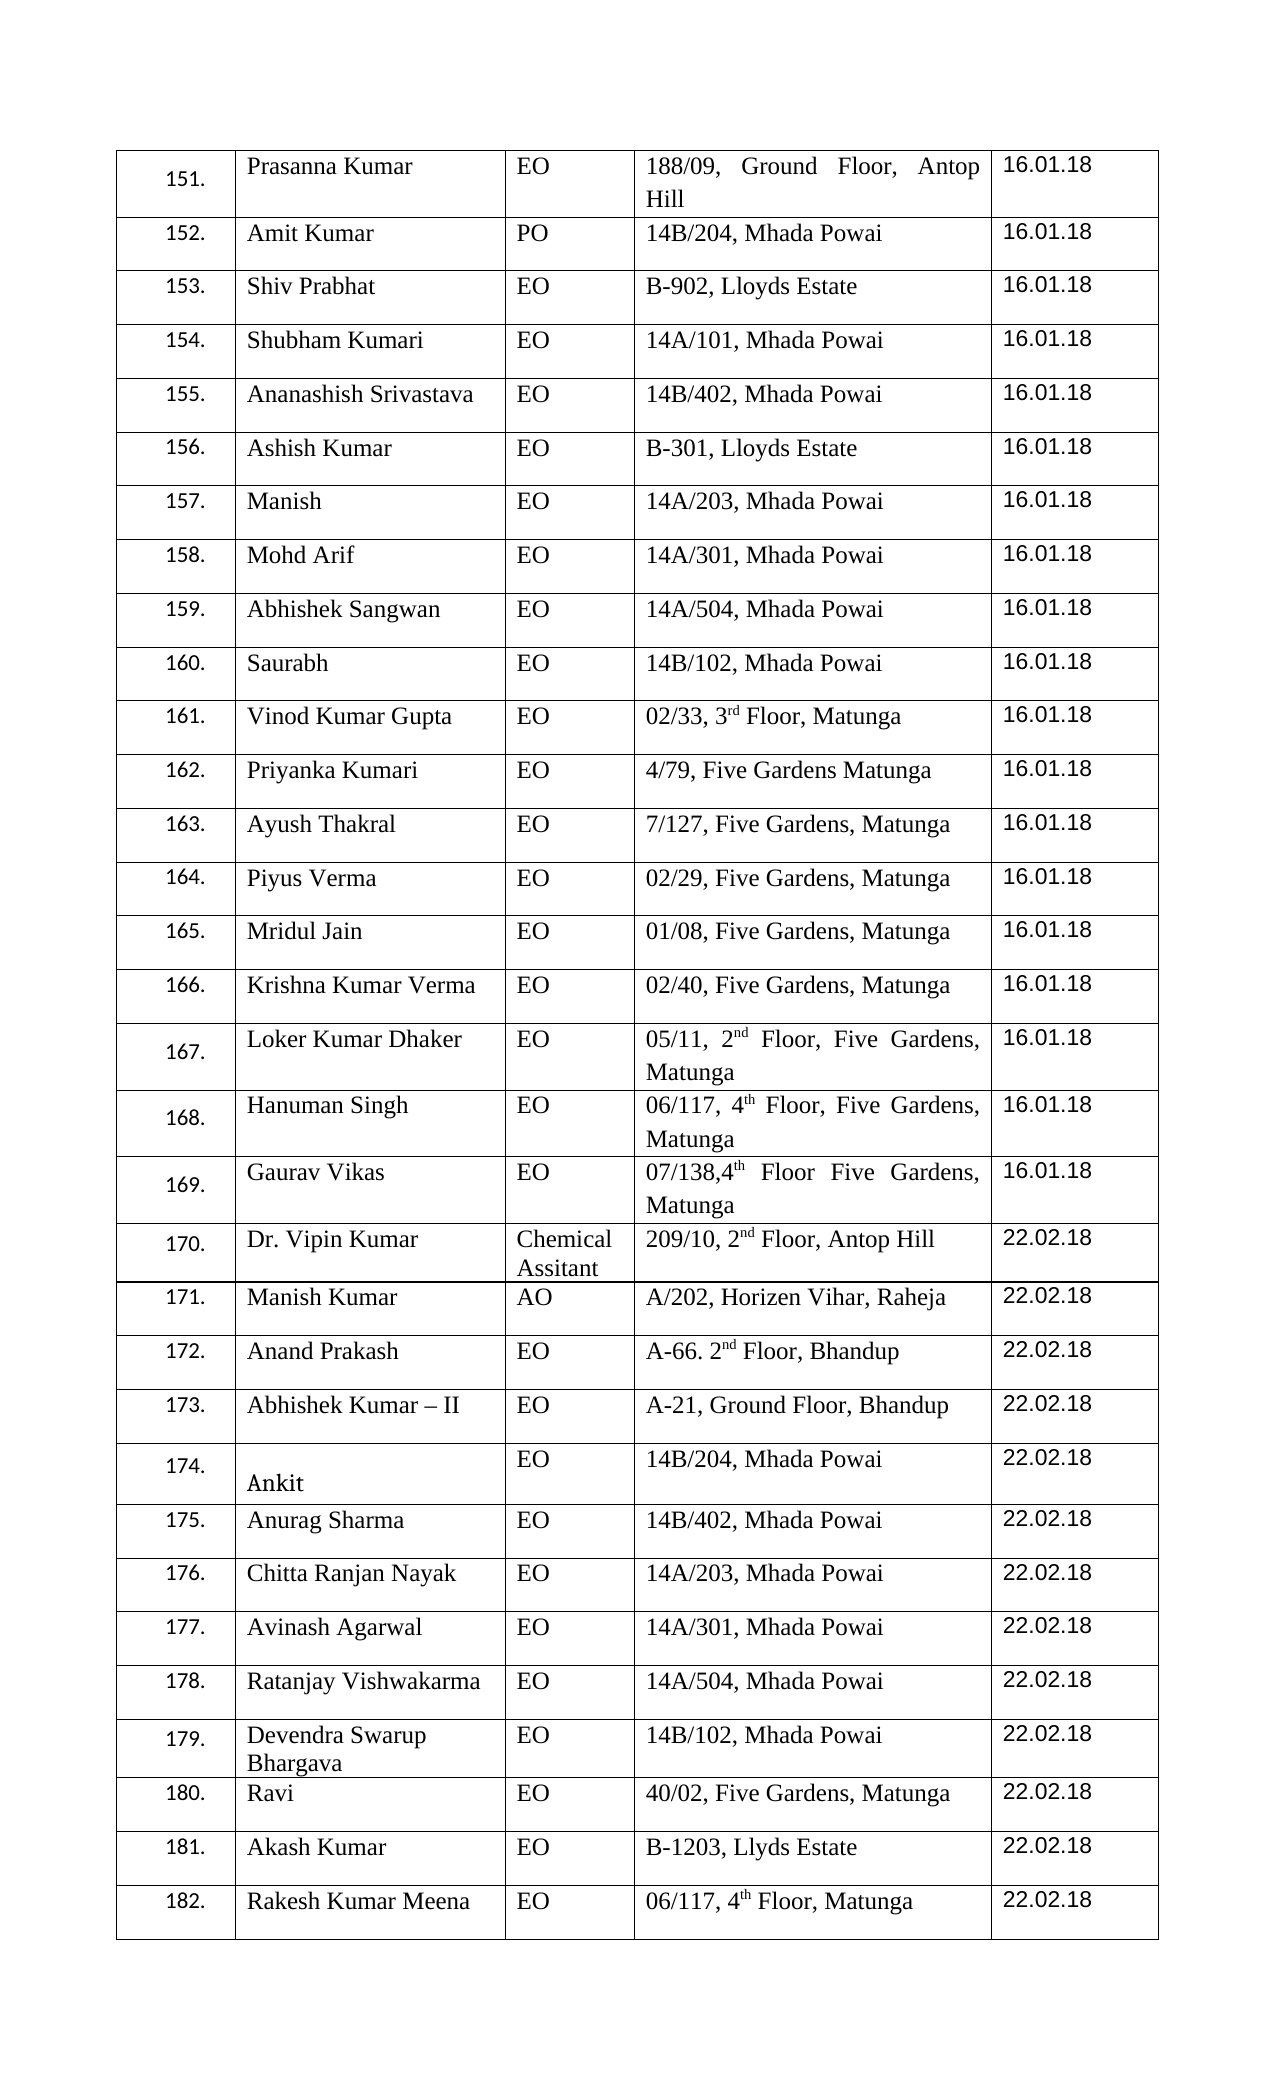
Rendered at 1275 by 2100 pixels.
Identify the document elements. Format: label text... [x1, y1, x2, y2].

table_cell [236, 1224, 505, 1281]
table_cell 01/08, Five Gardens, Matunga [635, 916, 991, 969]
table_cell Hanuman Singh [236, 1091, 505, 1156]
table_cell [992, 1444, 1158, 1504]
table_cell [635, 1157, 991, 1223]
table_cell 14B/102, Mhada Powai [635, 648, 991, 700]
table_cell Prasanna Kumar [236, 151, 505, 217]
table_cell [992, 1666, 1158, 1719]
table_cell EO [506, 916, 634, 969]
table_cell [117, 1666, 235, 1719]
table_cell EO [506, 486, 634, 539]
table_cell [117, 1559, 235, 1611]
table_cell 16.01.18 [992, 1024, 1158, 1089]
table_cell EO [506, 1091, 634, 1156]
table_cell Shubham Kumari [236, 325, 505, 378]
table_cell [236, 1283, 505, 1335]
table_cell 16.01.18 [992, 701, 1158, 754]
table_cell [117, 1157, 235, 1223]
table_cell [117, 1024, 235, 1089]
table_cell Mohd Arif [236, 540, 505, 593]
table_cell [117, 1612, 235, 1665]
table_cell [117, 809, 235, 862]
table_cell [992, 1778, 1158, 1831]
table_cell 16.01.18 [992, 151, 1158, 217]
table_cell Mridul Jain [236, 916, 505, 969]
table_cell 188/09, Ground Floor, Antop Hill [635, 151, 991, 217]
table_cell [117, 379, 235, 432]
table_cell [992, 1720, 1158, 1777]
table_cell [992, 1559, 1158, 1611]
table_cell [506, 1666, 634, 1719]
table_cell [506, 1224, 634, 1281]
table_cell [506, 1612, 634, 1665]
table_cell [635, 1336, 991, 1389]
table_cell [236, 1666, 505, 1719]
table_cell 4/79, Five Gardens Matunga [635, 755, 991, 808]
table_cell Krishna Kumar Verma [236, 970, 505, 1023]
table_cell Gaurav Vikas [236, 1157, 505, 1223]
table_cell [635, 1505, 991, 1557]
table_cell 16.01.18 [992, 379, 1158, 432]
table_cell 16.01.18 [992, 863, 1158, 915]
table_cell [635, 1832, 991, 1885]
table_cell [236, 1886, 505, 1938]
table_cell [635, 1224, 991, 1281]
table_cell PO [506, 218, 634, 270]
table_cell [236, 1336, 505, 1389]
table_cell Ananashish Srivastava [236, 379, 505, 432]
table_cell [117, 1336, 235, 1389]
table_cell EO [506, 433, 634, 485]
table_cell Vinod Kumar Gupta [236, 701, 505, 754]
table_cell 02/40, Five Gardens, Matunga [635, 970, 991, 1023]
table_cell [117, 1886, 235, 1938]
table_cell 16.01.18 [992, 218, 1158, 270]
table_cell EO [506, 594, 634, 647]
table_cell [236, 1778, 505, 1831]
table_cell 16.01.18 [992, 648, 1158, 700]
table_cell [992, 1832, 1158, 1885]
table_cell Saurabh [236, 648, 505, 700]
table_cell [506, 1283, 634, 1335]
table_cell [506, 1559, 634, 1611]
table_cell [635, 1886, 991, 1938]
table_cell Ashish Kumar [236, 433, 505, 485]
table_cell EO [506, 540, 634, 593]
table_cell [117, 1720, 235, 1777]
table_cell 16.01.18 [992, 970, 1158, 1023]
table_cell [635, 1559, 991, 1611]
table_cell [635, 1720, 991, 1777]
table_cell [117, 916, 235, 969]
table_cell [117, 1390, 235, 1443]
table_cell [117, 1091, 235, 1156]
table_cell [117, 486, 235, 539]
table_cell B-902, Lloyds Estate [635, 271, 991, 324]
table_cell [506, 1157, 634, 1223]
table_cell 16.01.18 [992, 809, 1158, 862]
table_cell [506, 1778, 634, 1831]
table_cell EO [506, 809, 634, 862]
table_cell 14A/203, Mhada Powai [635, 486, 991, 539]
table_cell 16.01.18 [992, 540, 1158, 593]
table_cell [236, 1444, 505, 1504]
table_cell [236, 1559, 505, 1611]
table_cell EO [506, 970, 634, 1023]
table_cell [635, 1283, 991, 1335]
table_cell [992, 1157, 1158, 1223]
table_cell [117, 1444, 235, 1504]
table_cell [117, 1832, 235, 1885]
table_cell 05/11, 2nd Floor, Five Gardens, Matunga [635, 1024, 991, 1089]
table_cell EO [506, 701, 634, 754]
table_cell [117, 863, 235, 915]
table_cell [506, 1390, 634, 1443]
table_cell EO [506, 271, 634, 324]
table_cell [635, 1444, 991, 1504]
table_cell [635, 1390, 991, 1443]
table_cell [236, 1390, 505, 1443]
table_cell [117, 218, 235, 270]
table_cell 16.01.18 [992, 755, 1158, 808]
table_cell [117, 433, 235, 485]
table_cell [117, 970, 235, 1023]
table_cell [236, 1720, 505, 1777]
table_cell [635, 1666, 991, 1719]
table_cell Amit Kumar [236, 218, 505, 270]
table_cell EO [506, 379, 634, 432]
table_cell Loker Kumar Dhaker [236, 1024, 505, 1089]
table_cell EO [506, 1024, 634, 1089]
table_cell [117, 151, 235, 217]
table_cell 16.01.18 [992, 594, 1158, 647]
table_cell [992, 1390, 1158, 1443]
table_cell 7/127, Five Gardens, Matunga [635, 809, 991, 862]
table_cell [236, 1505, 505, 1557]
table_cell [117, 648, 235, 700]
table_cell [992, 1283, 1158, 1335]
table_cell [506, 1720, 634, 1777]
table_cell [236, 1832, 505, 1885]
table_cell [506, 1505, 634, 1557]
table_cell 16.01.18 [992, 486, 1158, 539]
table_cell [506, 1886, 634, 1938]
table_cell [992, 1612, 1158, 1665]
table_cell EO [506, 755, 634, 808]
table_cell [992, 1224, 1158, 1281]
table_cell Abhishek Sangwan [236, 594, 505, 647]
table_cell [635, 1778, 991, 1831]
table_cell EO [506, 863, 634, 915]
table_cell 06/117, 4th Floor, Five Gardens, Matunga [635, 1091, 991, 1156]
table_cell EO [506, 325, 634, 378]
table_cell 14B/204, Mhada Powai [635, 218, 991, 270]
table_cell 16.01.18 [992, 916, 1158, 969]
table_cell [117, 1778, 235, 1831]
table_cell [117, 325, 235, 378]
table_cell 14A/504, Mhada Powai [635, 594, 991, 647]
table_cell 14A/301, Mhada Powai [635, 540, 991, 593]
table_cell 02/29, Five Gardens, Matunga [635, 863, 991, 915]
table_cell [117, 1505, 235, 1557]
table_cell 16.01.18 [992, 1091, 1158, 1156]
table_cell 16.01.18 [992, 325, 1158, 378]
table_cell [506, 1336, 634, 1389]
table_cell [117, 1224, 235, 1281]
table_cell [117, 271, 235, 324]
table_cell [117, 755, 235, 808]
table_cell Shiv Prabhat [236, 271, 505, 324]
table_cell EO [506, 648, 634, 700]
table_cell EO [506, 151, 634, 217]
table_cell Ayush Thakral [236, 809, 505, 862]
table_cell [117, 701, 235, 754]
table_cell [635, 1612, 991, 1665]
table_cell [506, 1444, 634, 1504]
table_cell 14A/101, Mhada Powai [635, 325, 991, 378]
table_cell 14B/402, Mhada Powai [635, 379, 991, 432]
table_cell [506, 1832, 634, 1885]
table_cell 16.01.18 [992, 433, 1158, 485]
table_cell 02/33, 3rd Floor, Matunga [635, 701, 991, 754]
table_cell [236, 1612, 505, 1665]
table_cell Manish [236, 486, 505, 539]
table_cell 16.01.18 [992, 271, 1158, 324]
table_cell Priyanka Kumari [236, 755, 505, 808]
table_cell Piyus Verma [236, 863, 505, 915]
table_cell [117, 540, 235, 593]
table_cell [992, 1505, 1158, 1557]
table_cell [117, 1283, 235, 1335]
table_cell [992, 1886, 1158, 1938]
table_cell B-301, Lloyds Estate [635, 433, 991, 485]
table_cell [117, 594, 235, 647]
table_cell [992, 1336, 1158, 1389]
